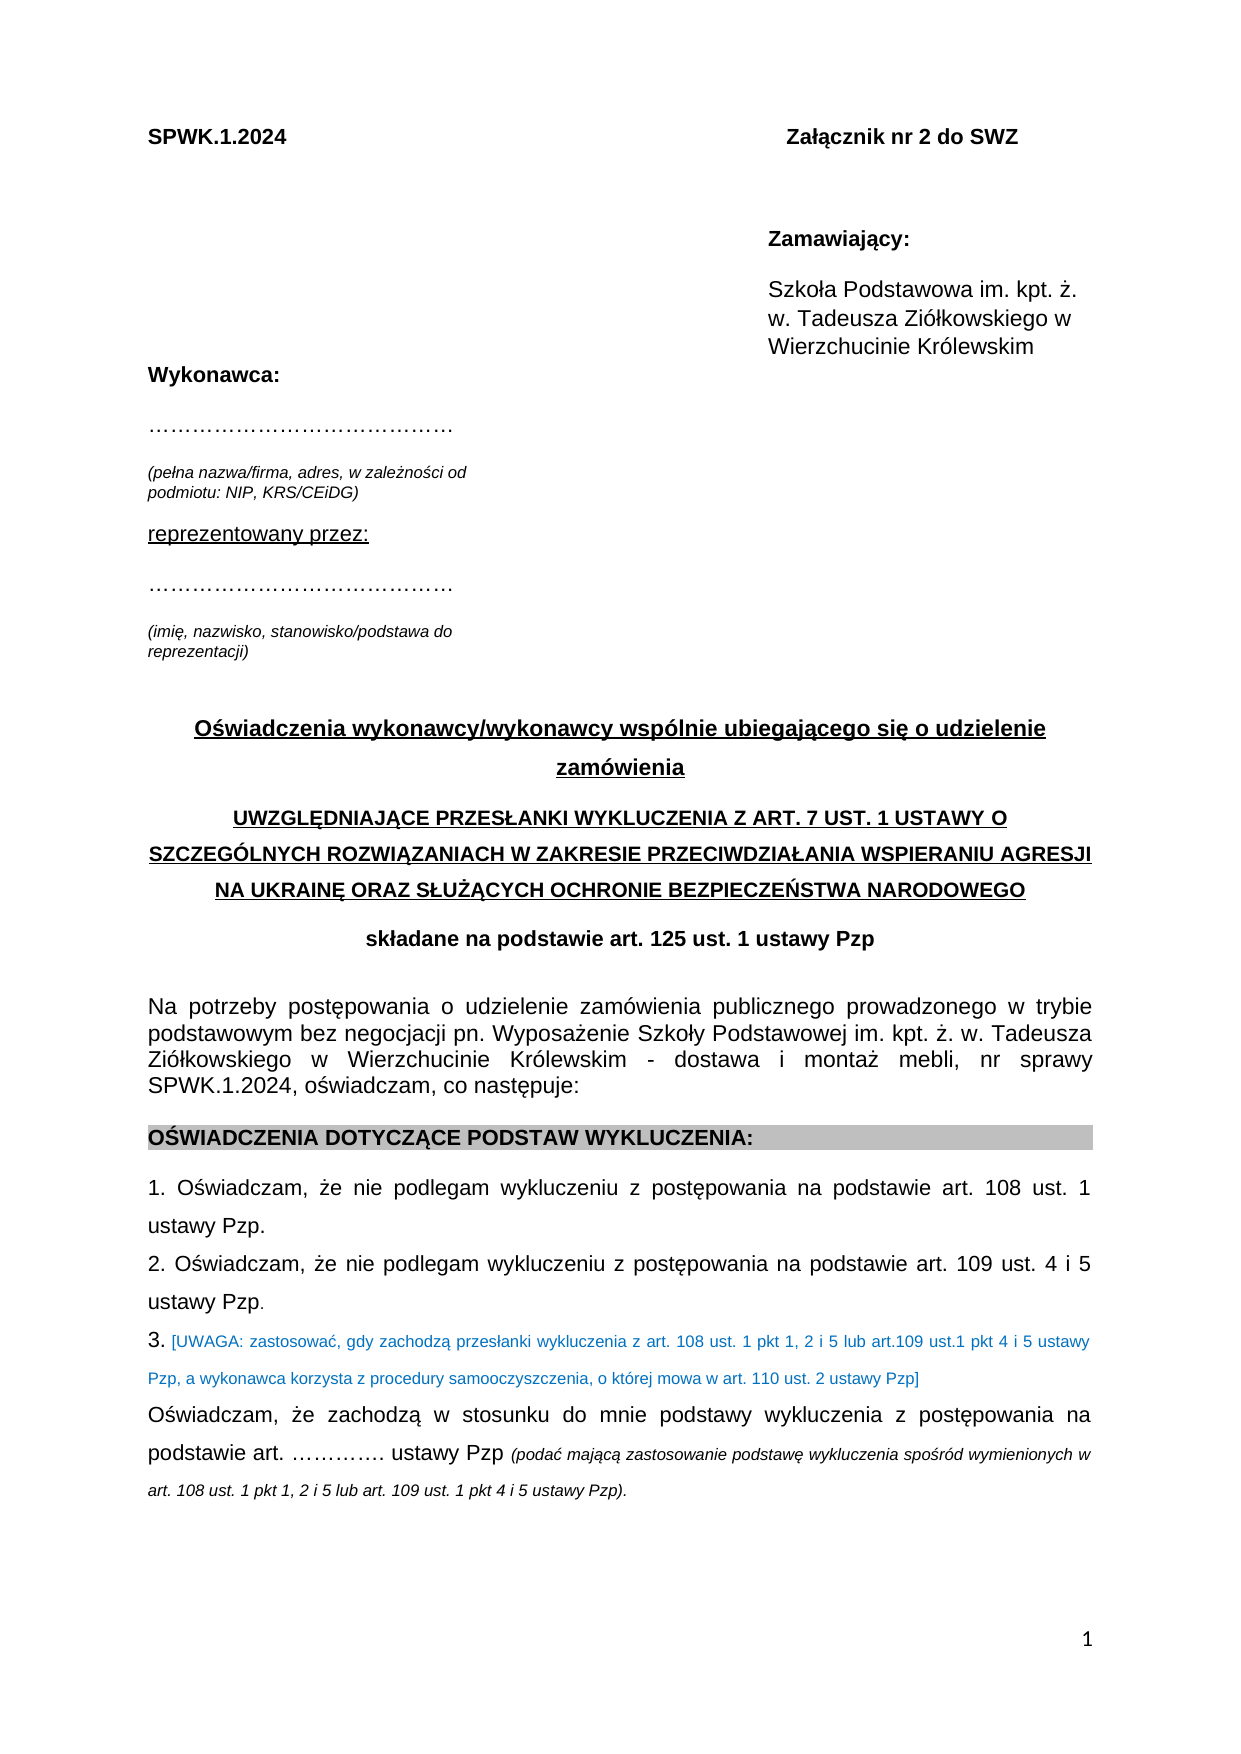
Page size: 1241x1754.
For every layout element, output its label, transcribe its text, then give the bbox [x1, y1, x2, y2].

text Oświadczam, że zachodzą w stosunku do mnie podstawy wykluczenia z postępowania na podstawie art. …………. ustawy Pzp (podać mającą zastosowanie podstawę wykluczenia spośród wymienionych w art. 108 ust. 1 pkt 1, 2 i 5 lub art. 109 ust. 1 pkt 4 i 5 ustawy Pzp). [148, 1402, 1093, 1501]
text 2. Oświadczam, że nie podlegam wykluczeniu z postępowania na podstawie art. 109 ust. 4 i 5 ustawy Pzp. [148, 1251, 1093, 1314]
text Oświadczenia wykonawcy/wykonawcy wspólnie ubiegającego się o udzielenie zamówienia [148, 714, 1093, 780]
text UWZGLĘDNIAJĄCE PRZESŁANKI WYKLUCZENIA Z ART. 7 UST. 1 USTAWY o szczególnych rozwiązaniach w zakresie przeciwdziałania wspieraniu agresji na Ukrainę oraz służących ochronie bezpieczeństwa narodowego [148, 806, 1093, 902]
text Na potrzeby postępowania o udzielenie zamówienia publicznego prowadzonego w trybie podstawowym bez negocjacji pn. Wyposażenie Szkoły Podstawowej im. kpt. ż. w. Tadeusza Ziółkowskiego w Wierzchucinie Królewskim - dostawa i montaż mebli, nr sprawy SPWK.1.2024, oświadczam, co następuje: [148, 993, 1093, 1098]
text (pełna nazwa/firma, adres, w zależności od podmiotu: NIP, KRS/CEiDG) [148, 463, 472, 502]
text OŚWIADCZENIA DOTYCZĄCE PODSTAW WYKLUCZENIA: [148, 1125, 1093, 1150]
text Wykonawca: [148, 362, 1093, 387]
text …………………………………… [148, 412, 472, 437]
text Zamawiający: [694, 226, 1093, 251]
text (imię, nazwisko, stanowisko/podstawa do reprezentacji) [148, 621, 472, 661]
text 1. Oświadczam, że nie podlegam wykluczeniu z postępowania na podstawie art. 108 ust. 1 ustawy Pzp. [148, 1175, 1093, 1238]
text 3. [UWAGA: zastosować, gdy zachodzą przesłanki wykluczenia z art. 108 ust. 1 pkt 1, 2 i 5 lub art.109 ust.1 pkt 4 i 5 ustawy Pzp, a wykonawca korzysta z procedury samooczyszczenia, o której mowa w art. 110 ust. 2 ustawy Pzp] [148, 1326, 1093, 1389]
text składane na podstawie art. 125 ust. 1 ustawy Pzp [148, 926, 1093, 952]
text …………………………………… [148, 571, 472, 596]
text Szkoła Podstawowa im. kpt. ż. w. Tadeusza Ziółkowskiego w Wierzchucinie Królewskim [768, 276, 1093, 360]
text reprezentowany przez: [148, 521, 1093, 546]
